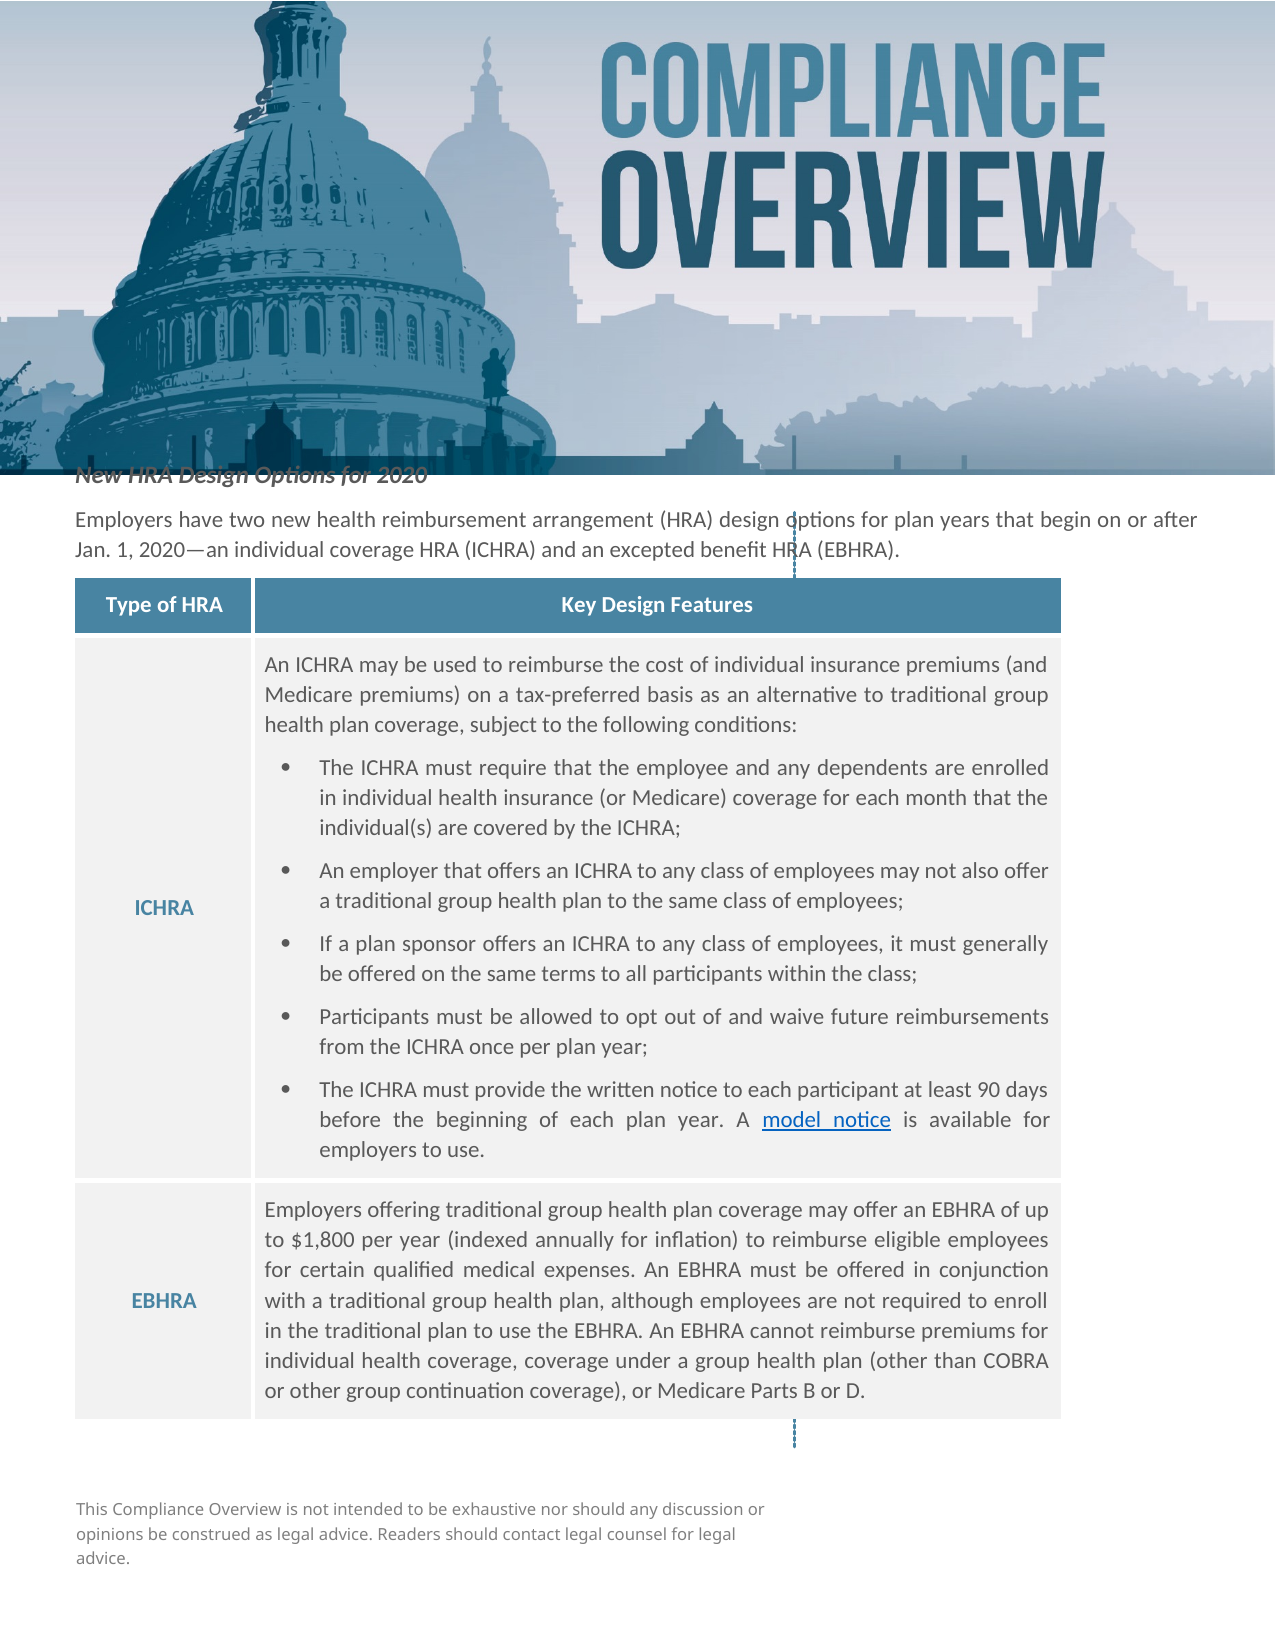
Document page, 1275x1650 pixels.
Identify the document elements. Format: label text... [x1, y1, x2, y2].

table_cell ICHRA [75, 638, 251, 1178]
picture [233, 300, 243, 310]
subtitle New HRA Design Options for 2020 [75, 459, 1200, 490]
picture [0, 1, 1275, 475]
picture [155, 282, 182, 291]
picture [228, 290, 253, 297]
picture [162, 290, 175, 294]
picture [209, 195, 214, 219]
table_header Key Design Features [255, 578, 1061, 633]
picture [0, 471, 15, 475]
picture [179, 253, 191, 257]
table_cell EBHRA [75, 1183, 251, 1419]
picture [187, 270, 196, 275]
picture [122, 387, 132, 397]
table_header Type of HRA [75, 578, 251, 633]
table_cell An ICHRA may be used to reimburse the cost of individual insurance premiums (and Medicare premiums) on a tax-preferred basis as an alternative to traditional group health plan coverage, subject to the following conditions: The ICHRA must require that the employee and any dependents are enrolled in individual health insurance (or Medicare) coverage for each month that the individual(s) are covered by the ICHRA; An employer that offers an ICHRA to any class of employees may not also offer a traditional group health plan to the same class of employees; If a plan sponsor offers an ICHRA to any class of employees, it must generally be offered on the same terms to all participants within the class; Participants must be allowed to opt out of and waive future reimbursements from the ICHRA once per plan year; The ICHRA must provide the written notice to each participant at least 90 days before the beginning of each plan year. A model notice is available for employers to use. [255, 638, 1061, 1178]
text Employers have two new health reimbursement arrangement (HRA) design options for plan years that begin on or after Jan. 1, 2020—an individual coverage HRA (ICHRA) and an excepted benefit HRA (EBHRA). [75, 505, 1200, 563]
picture [170, 320, 174, 362]
table_cell Employers offering traditional group health plan coverage may offer an EBHRA of up to $1,800 per year (indexed annually for inflation) to reimburse eligible employees for certain qualified medical expenses. An EBHRA must be offered in conjunction with a traditional group health plan, although employees are not required to enroll in the traditional plan to use the EBHRA. An EBHRA cannot reimburse premiums for individual health coverage, coverage under a group health plan (other than COBRA or other group continuation coverage), or Medicare Parts B or D. [255, 1183, 1061, 1419]
picture [183, 312, 195, 363]
picture [198, 310, 207, 359]
picture [159, 320, 165, 342]
picture [196, 296, 215, 302]
